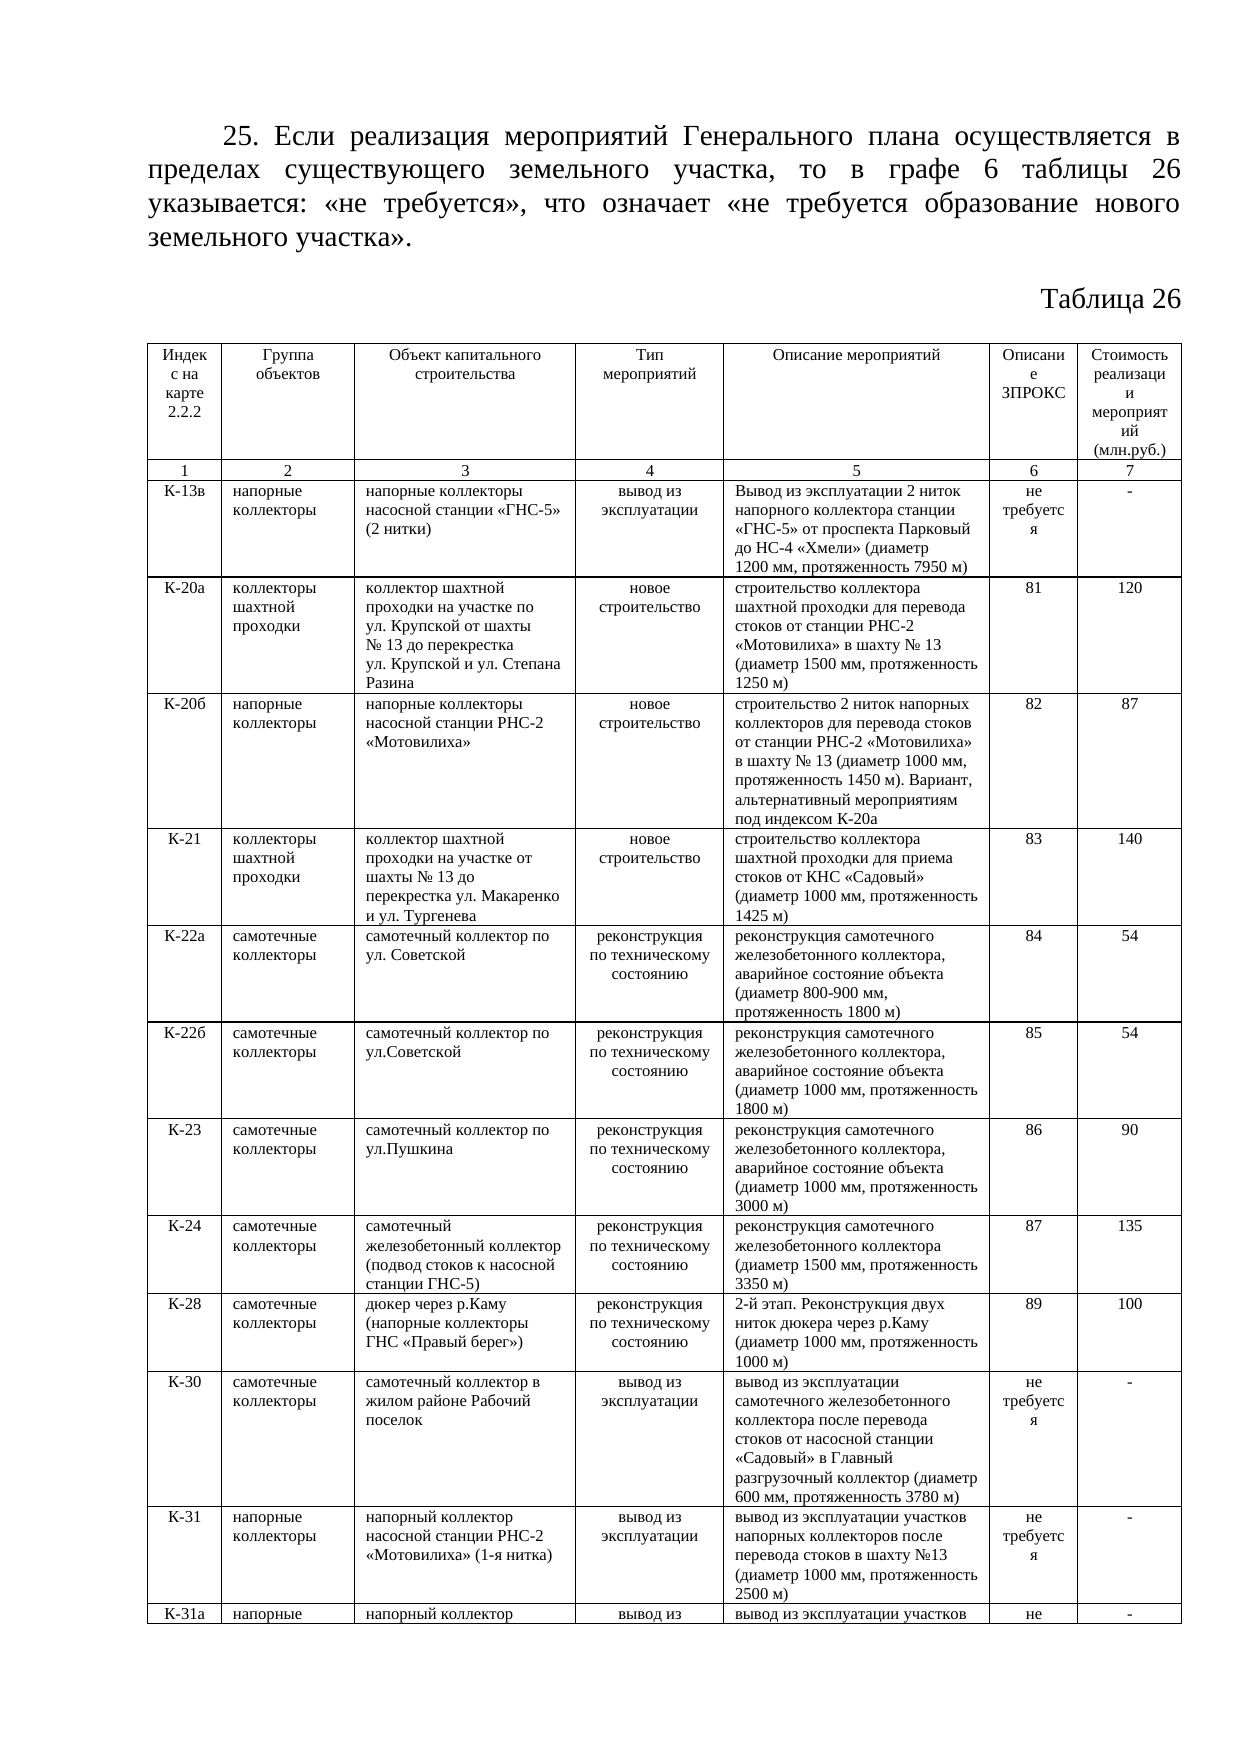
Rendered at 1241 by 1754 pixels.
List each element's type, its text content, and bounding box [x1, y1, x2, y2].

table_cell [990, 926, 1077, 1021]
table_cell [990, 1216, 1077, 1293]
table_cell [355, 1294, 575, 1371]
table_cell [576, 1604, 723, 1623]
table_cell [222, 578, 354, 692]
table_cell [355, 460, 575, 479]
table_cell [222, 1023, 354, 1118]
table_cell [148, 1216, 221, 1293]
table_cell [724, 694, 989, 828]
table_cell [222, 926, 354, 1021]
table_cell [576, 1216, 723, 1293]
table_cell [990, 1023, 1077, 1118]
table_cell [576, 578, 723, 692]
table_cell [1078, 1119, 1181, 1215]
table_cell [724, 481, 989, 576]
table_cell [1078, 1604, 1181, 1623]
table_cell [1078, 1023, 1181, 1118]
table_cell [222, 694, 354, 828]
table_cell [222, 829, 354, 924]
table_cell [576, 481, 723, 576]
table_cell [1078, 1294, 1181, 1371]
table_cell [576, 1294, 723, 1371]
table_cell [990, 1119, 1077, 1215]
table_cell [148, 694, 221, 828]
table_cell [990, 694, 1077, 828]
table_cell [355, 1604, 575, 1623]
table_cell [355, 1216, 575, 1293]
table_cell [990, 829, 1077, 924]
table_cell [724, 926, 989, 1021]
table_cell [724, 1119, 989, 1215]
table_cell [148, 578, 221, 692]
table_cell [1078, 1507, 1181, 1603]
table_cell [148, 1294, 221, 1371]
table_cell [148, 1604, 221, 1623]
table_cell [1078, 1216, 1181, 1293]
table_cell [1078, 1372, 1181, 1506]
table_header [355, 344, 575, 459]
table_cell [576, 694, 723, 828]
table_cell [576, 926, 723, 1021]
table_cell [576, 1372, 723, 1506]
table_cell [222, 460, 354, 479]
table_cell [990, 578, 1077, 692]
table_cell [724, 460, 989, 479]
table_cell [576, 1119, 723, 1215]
text 25. Если реализация мероприятий Генерального плана осуществляется в пределах существующего земельного участка, то в графе 6 таблицы 26 указывается: «не требуется», что означает «не требуется образование нового земельного участка». [148, 118, 1181, 252]
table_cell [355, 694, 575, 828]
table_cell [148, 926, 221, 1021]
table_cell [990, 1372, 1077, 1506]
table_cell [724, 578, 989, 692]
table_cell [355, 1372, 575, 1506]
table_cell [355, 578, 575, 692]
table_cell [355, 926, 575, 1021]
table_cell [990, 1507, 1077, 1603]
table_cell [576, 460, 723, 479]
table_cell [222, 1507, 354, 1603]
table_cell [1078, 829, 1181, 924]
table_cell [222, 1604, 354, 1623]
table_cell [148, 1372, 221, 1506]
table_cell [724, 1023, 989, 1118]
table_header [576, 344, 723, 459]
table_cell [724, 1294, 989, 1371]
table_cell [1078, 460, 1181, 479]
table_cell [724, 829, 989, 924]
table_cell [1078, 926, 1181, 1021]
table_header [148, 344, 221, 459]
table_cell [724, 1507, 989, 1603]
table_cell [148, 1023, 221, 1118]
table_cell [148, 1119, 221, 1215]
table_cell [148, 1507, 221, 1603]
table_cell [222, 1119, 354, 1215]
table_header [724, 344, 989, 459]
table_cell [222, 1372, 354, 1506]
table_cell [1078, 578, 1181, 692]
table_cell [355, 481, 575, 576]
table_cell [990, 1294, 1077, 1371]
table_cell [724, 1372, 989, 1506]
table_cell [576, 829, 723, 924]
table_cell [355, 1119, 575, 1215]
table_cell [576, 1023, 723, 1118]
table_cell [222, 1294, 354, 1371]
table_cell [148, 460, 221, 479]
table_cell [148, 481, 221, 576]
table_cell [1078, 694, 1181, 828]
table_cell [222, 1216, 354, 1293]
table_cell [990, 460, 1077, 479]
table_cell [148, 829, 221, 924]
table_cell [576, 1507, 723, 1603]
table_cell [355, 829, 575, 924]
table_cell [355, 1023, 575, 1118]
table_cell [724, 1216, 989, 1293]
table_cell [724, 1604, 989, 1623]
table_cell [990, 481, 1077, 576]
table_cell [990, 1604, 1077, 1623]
text Таблица 26 [148, 281, 1181, 314]
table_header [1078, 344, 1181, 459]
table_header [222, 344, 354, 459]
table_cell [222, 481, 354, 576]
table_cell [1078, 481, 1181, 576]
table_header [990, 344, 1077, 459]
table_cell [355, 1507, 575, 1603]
